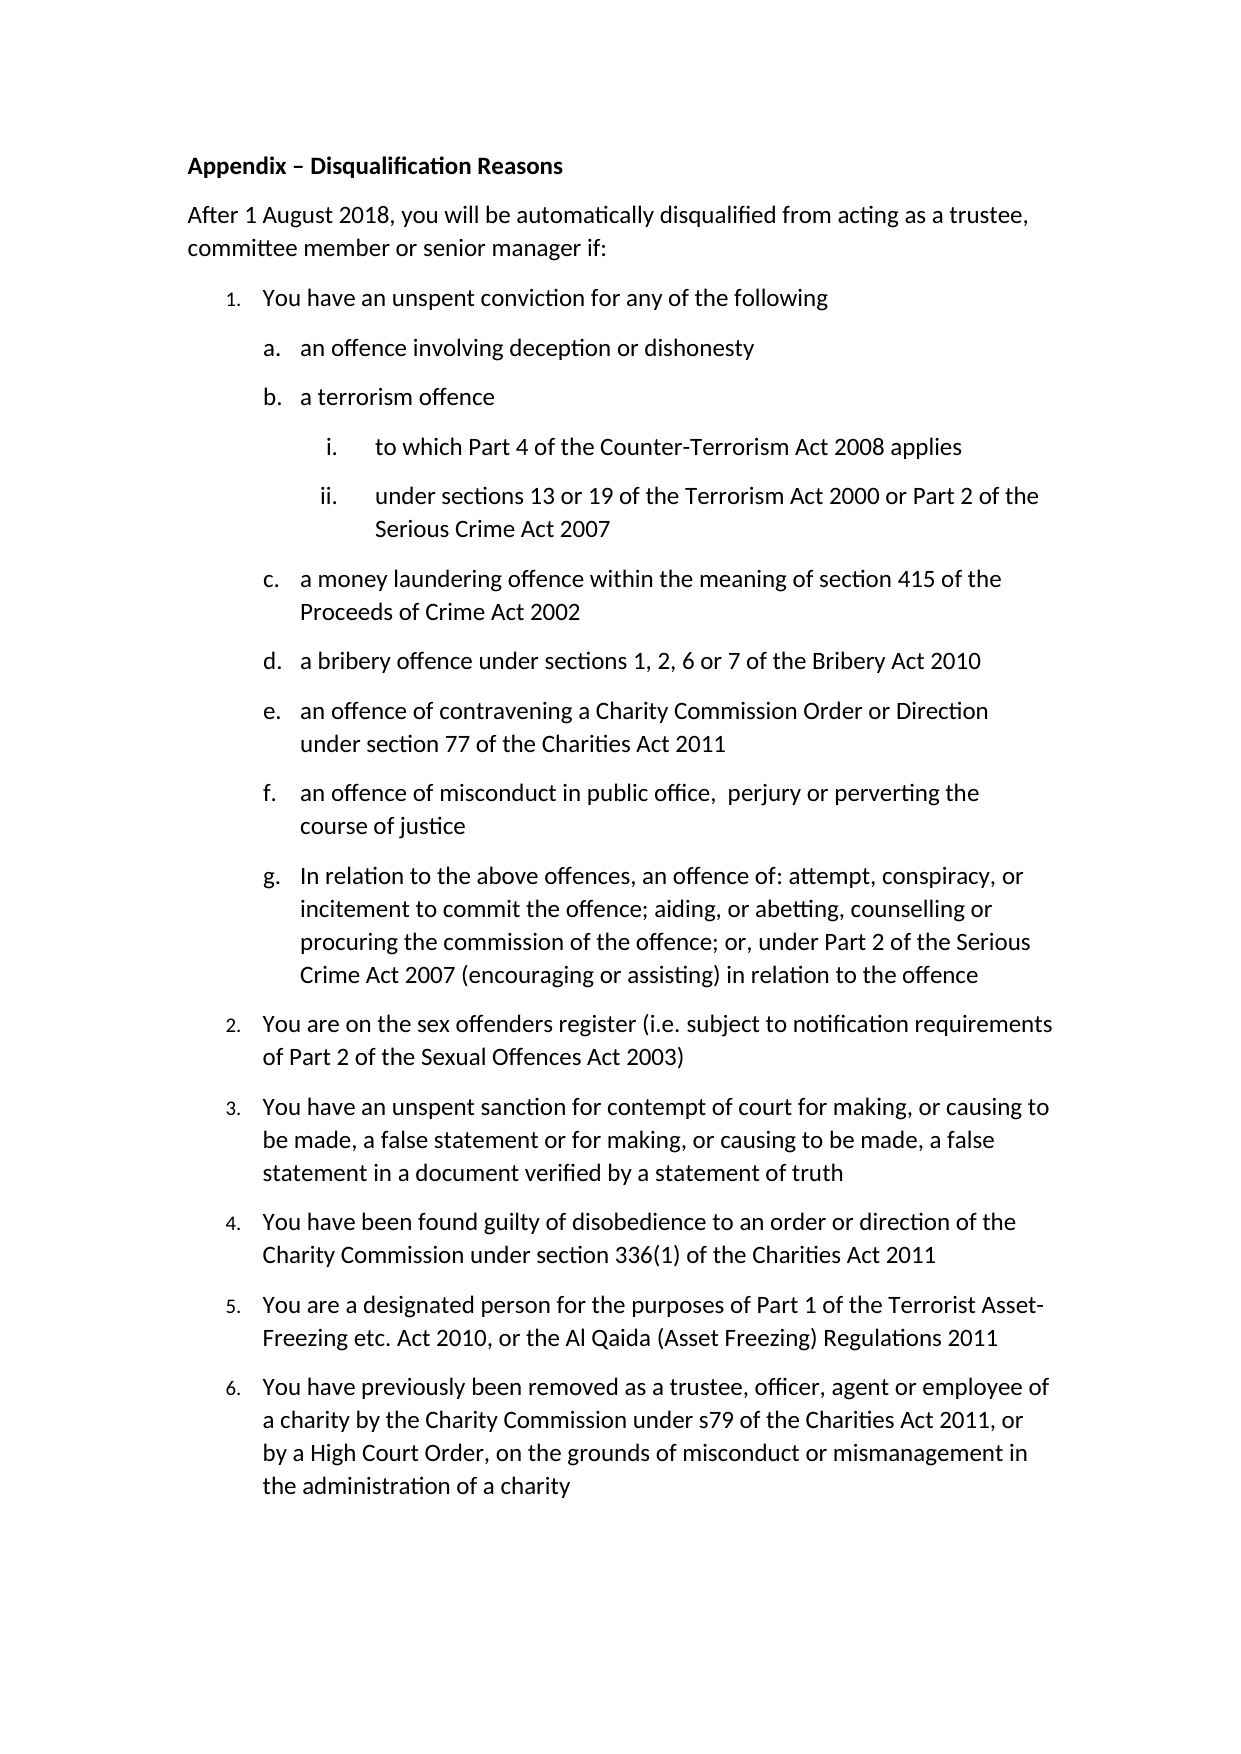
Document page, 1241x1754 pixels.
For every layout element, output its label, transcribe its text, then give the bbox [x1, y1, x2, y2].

list to which Part 4 of the Counter-Terrorism Act 2008 applies [338, 431, 1053, 461]
list a bribery offence under sections 1, 2, 6 or 7 of the Bribery Act 2010 [263, 645, 1053, 676]
list an offence of misconduct in public office, perjury or perverting the course of justice [263, 777, 1053, 841]
list a terrorism offence [263, 381, 1053, 412]
list an offence of contravening a Charity Commission Order or Direction under section 77 of the Charities Act 2011 [263, 695, 1053, 758]
list You have previously been removed as a trustee, officer, agent or employee of a charity by the Charity Commission under s79 of the Charities Act 2011, or by a High Court Order, on the grounds of misconduct or mismanagement in the administration of a charity [225, 1371, 1053, 1501]
list an offence involving deception or dishonesty [263, 332, 1053, 362]
list under sections 13 or 19 of the Terrorism Act 2000 or Part 2 of the Serious Crime Act 2007 [338, 480, 1053, 544]
list You are on the sex offenders register (i.e. subject to notification requirements of Part 2 of the Sexual Offences Act 2003) [225, 1008, 1053, 1072]
text After 1 August 2018, you will be automatically disqualified from acting as a trustee, committee member or senior manager if: [187, 199, 1053, 263]
list You have an unspent sanction for contempt of court for making, or causing to be made, a false statement or for making, or causing to be made, a false statement in a document verified by a statement of truth [225, 1091, 1053, 1187]
list You have an unspent conviction for any of the following [225, 282, 1053, 313]
text Appendix – Disqualification Reasons [187, 150, 1053, 181]
list In relation to the above offences, an offence of: attempt, conspiracy, or incitement to commit the offence; aiding, or abetting, counselling or procuring the commission of the offence; or, under Part 2 of the Serious Crime Act 2007 (encouraging or assisting) in relation to the offence [263, 860, 1053, 989]
list You have been found guilty of disobedience to an order or direction of the Charity Commission under section 336(1) of the Charities Act 2011 [225, 1206, 1053, 1270]
list You are a designated person for the purposes of Part 1 of the Terrorist Asset-Freezing etc. Act 2010, or the Al Qaida (Asset Freezing) Regulations 2011 [225, 1289, 1053, 1352]
list a money laundering offence within the meaning of section 415 of the Proceeds of Crime Act 2002 [263, 563, 1053, 626]
